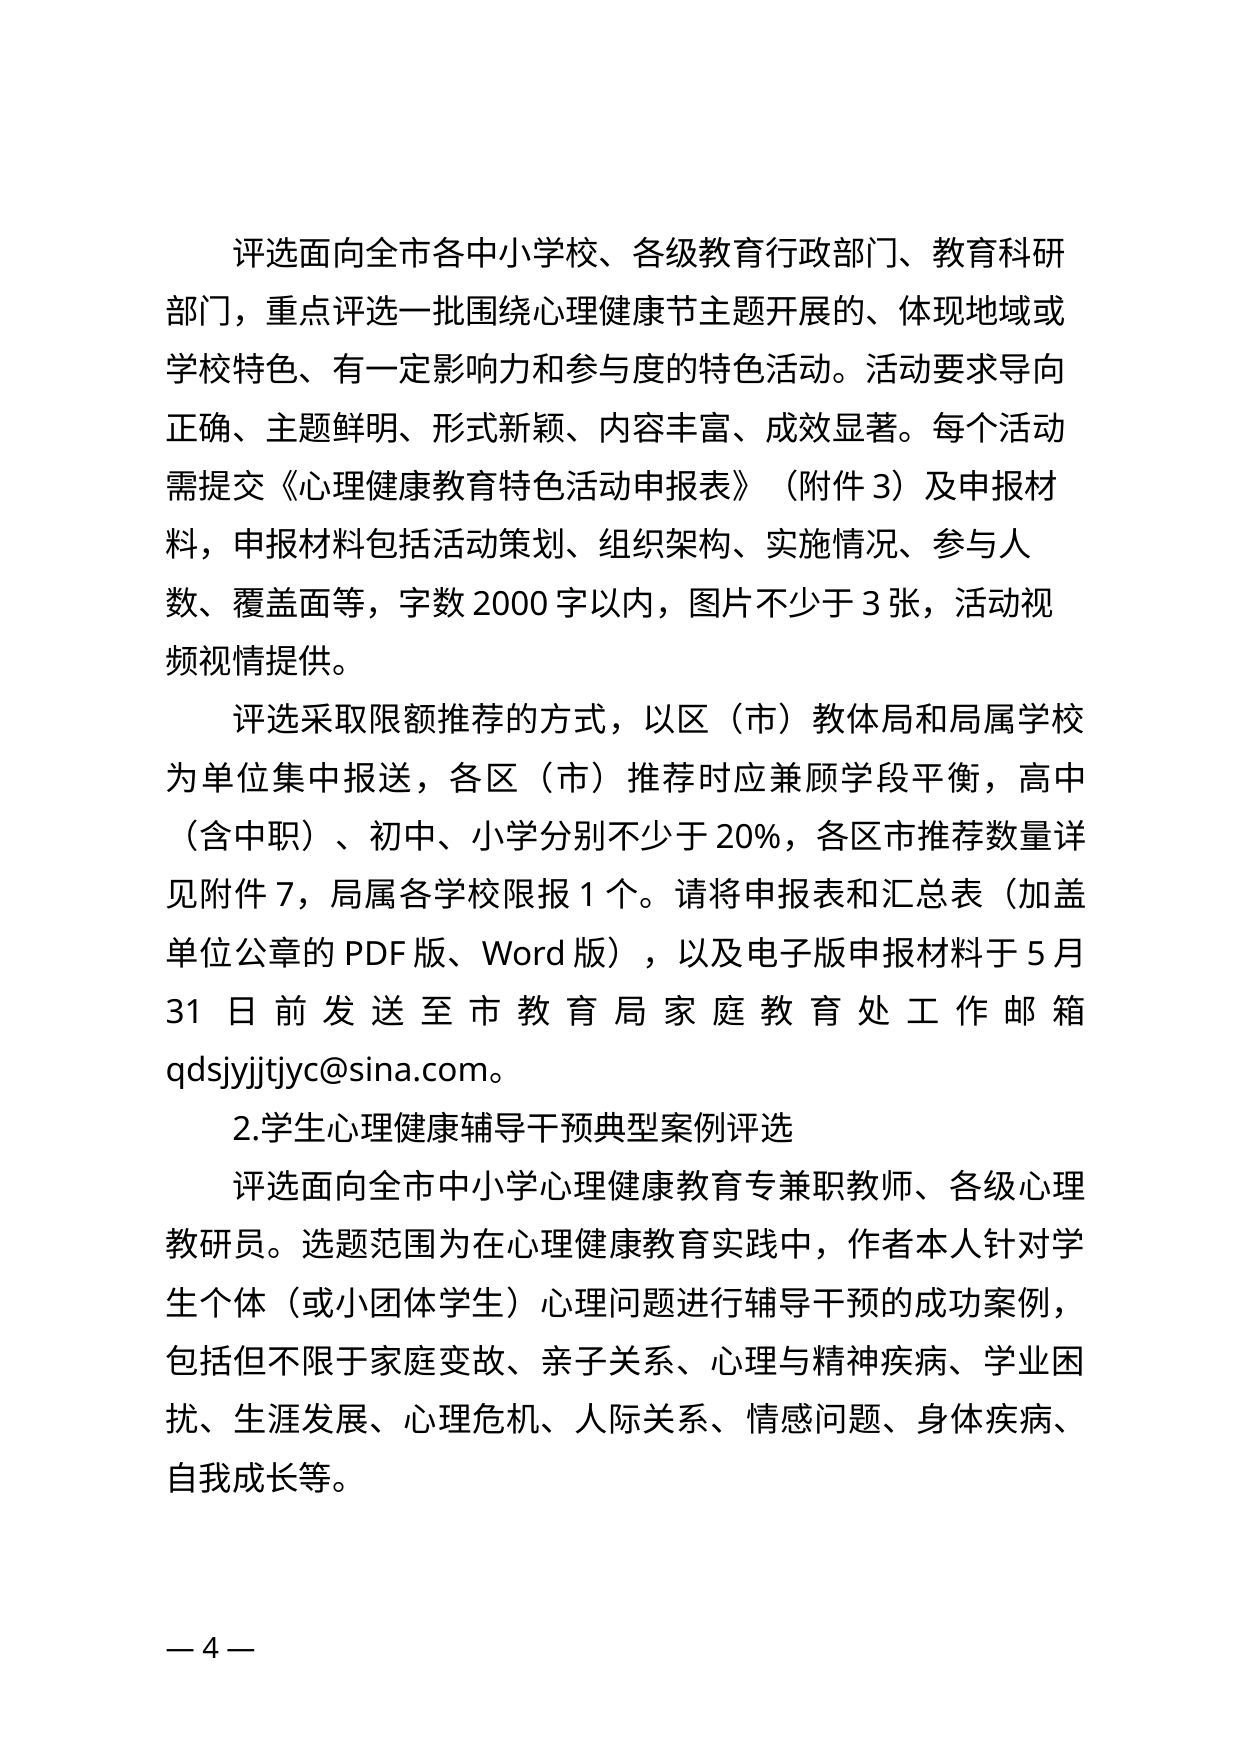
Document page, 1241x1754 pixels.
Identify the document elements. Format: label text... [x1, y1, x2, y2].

text 2.学生心理健康辅导干预典型案例评选 [165, 1093, 1087, 1152]
text 评选面向全市各中小学校、各级教育行政部门、教育科研部门，重点评选一批围绕心理健康节主题开展的、体现地域或学校特色、有一定影响力和参与度的特色活动。活动要求导向正确、主题鲜明、形式新颖、内容丰富、成效显著。每个活动需提交《心理健康教育特色活动申报表》（附件3）及申报材料，申报材料包括活动策划、组织架构、实施情况、参与人数、覆盖面等，字数2000字以内，图片不少于3张，活动视频视情提供。 [165, 218, 1087, 685]
text 评选采取限额推荐的方式，以区（市）教体局和局属学校为单位集中报送，各区（市）推荐时应兼顾学段平衡，高中（含中职）、初中、小学分别不少于20%，各区市推荐数量详见附件7，局属各学校限报1个。请将申报表和汇总表（加盖单位公章的PDF版、Word版），以及电子版申报材料于5月31日前发送至市教育局家庭教育处工作邮箱qdsjyjjtjyc@sina.com。 [165, 685, 1087, 1093]
text 评选面向全市中小学心理健康教育专兼职教师、各级心理教研员。选题范围为在心理健康教育实践中，作者本人针对学生个体（或小团体学生）心理问题进行辅导干预的成功案例，包括但不限于家庭变故、亲子关系、心理与精神疾病、学业困扰、生涯发展、心理危机、人际关系、情感问题、身体疾病、自我成长等。 [165, 1152, 1087, 1502]
